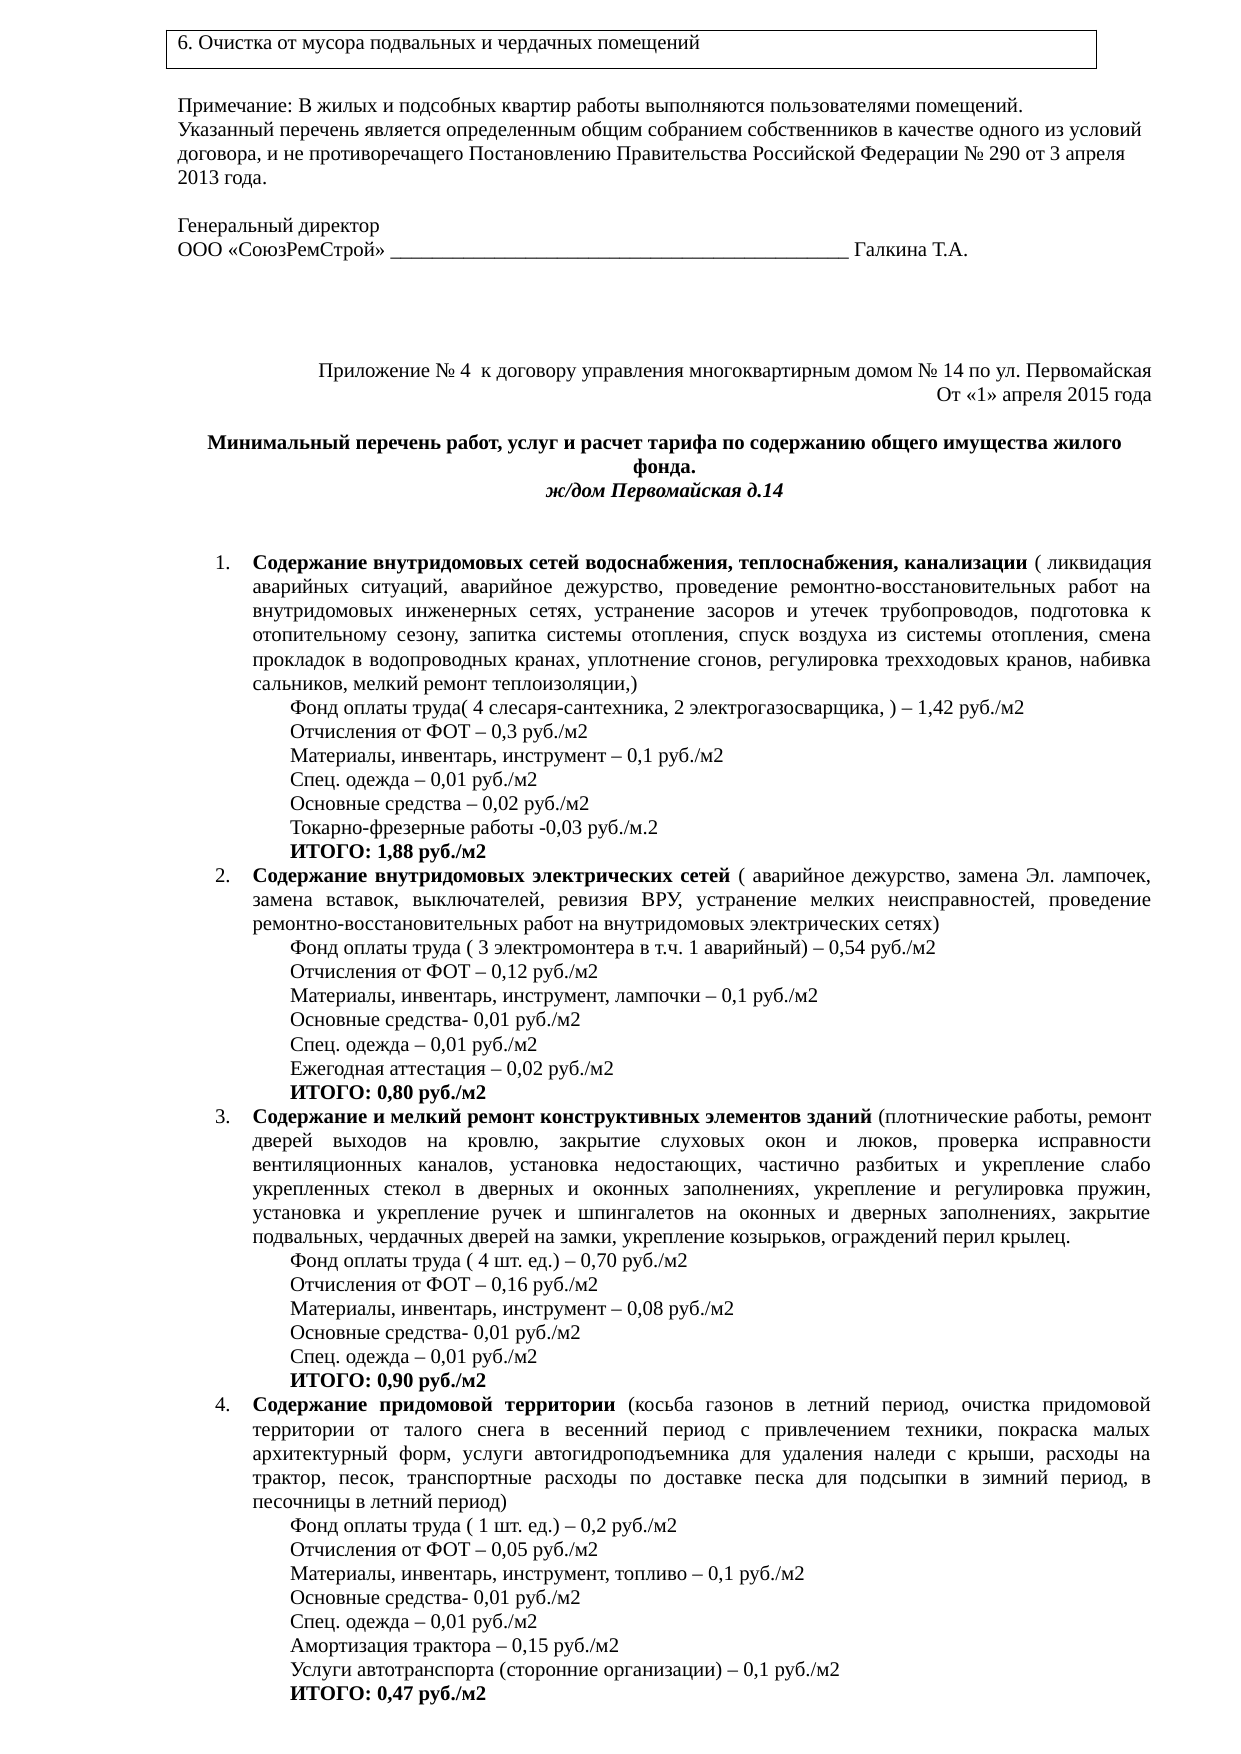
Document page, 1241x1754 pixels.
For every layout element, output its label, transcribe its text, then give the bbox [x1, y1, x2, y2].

text ж/дом Первомайская д.14 [177, 478, 1152, 502]
text ИТОГО: 0,47 руб./м2 [290, 1681, 1152, 1705]
text Указанный перечень является определенным общим собранием собственников в качестве одного из условий договора, и не противоречащего Постановлению Правительства Российской Федерации № 290 от 3 апреля 2013 года. [177, 117, 1152, 189]
table_cell 6. Очистка от мусора подвальных и чердачных помещений [167, 31, 1096, 68]
text Отчисления от ФОТ – 0,05 руб./м2 [290, 1537, 1152, 1561]
text Отчисления от ФОТ – 0,12 руб./м2 [290, 959, 1152, 983]
text Фонд оплаты труда ( 3 электромонтера в т.ч. 1 аварийный) – 0,54 руб./м2 [290, 935, 1152, 959]
text Спец. одежда – 0,01 руб./м2 [290, 767, 1152, 791]
text ИТОГО: 1,88 руб./м2 [290, 839, 1152, 863]
list Содержание придомовой территории (косьба газонов в летний период, очистка придомовой территории от талого снега в весенний период с привлечением техники, покраска малых архитектурный форм, услуги автогидроподъемника для удаления наледи с крыши, расходы на трактор, песок, транспортные расходы по доставке песка для подсыпки в зимний период, в песочницы в летний период) [215, 1392, 1152, 1513]
text Материалы, инвентарь, инструмент, лампочки – 0,1 руб./м2 [290, 983, 1152, 1007]
text Материалы, инвентарь, инструмент – 0,1 руб./м2 [290, 743, 1152, 767]
text Фонд оплаты труда ( 4 шт. ед.) – 0,70 руб./м2 [290, 1248, 1152, 1272]
text Генеральный директор [177, 213, 1152, 237]
text Основные средства- 0,01 руб./м2 [290, 1320, 1152, 1344]
text Спец. одежда – 0,01 руб./м2 [290, 1344, 1152, 1368]
text Фонд оплаты труда( 4 слесаря-сантехника, 2 электрогазосварщика, ) – 1,42 руб./м2 [290, 694, 1152, 719]
text Ежегодная аттестация – 0,02 руб./м2 [290, 1056, 1152, 1079]
list Содержание и мелкий ремонт конструктивных элементов зданий (плотнические работы, ремонт дверей выходов на кровлю, закрытие слуховых окон и люков, проверка исправности вентиляционных каналов, установка недостающих, частично разбитых и укрепление слабо укрепленных стекол в дверных и оконных заполнениях, укрепление и регулировка пружин, установка и укрепление ручек и шпингалетов на оконных и дверных заполнениях, закрытие подвальных, чердачных дверей на замки, укрепление козырьков, ограждений перил крылец. [215, 1104, 1152, 1248]
text Отчисления от ФОТ – 0,16 руб./м2 [290, 1272, 1152, 1296]
list Содержание внутридомовых электрических сетей ( аварийное дежурство, замена Эл. лампочек, замена вставок, выключателей, ревизия ВРУ, устранение мелких неисправностей, проведение ремонтно-восстановительных работ на внутридомовых электрических сетях) [215, 863, 1152, 935]
text Материалы, инвентарь, инструмент – 0,08 руб./м2 [290, 1296, 1152, 1320]
text Материалы, инвентарь, инструмент, топливо – 0,1 руб./м2 [290, 1561, 1152, 1585]
text Амортизация трактора – 0,15 руб./м2 [290, 1633, 1152, 1657]
text Токарно-фрезерные работы -0,03 руб./м.2 [290, 815, 1152, 839]
text Основные средства- 0,01 руб./м2 [290, 1007, 1152, 1031]
text ИТОГО: 0,80 руб./м2 [290, 1079, 1152, 1104]
text Приложение № 4 к договору управления многоквартирным домом № 14 по ул. Первомайская [177, 358, 1152, 382]
text ИТОГО: 0,90 руб./м2 [290, 1368, 1152, 1392]
text Минимальный перечень работ, услуг и расчет тарифа по содержанию общего имущества жилого фонда. [177, 430, 1152, 478]
text От «1» апреля 2015 года [177, 382, 1152, 406]
text Основные средства – 0,02 руб./м2 [290, 791, 1152, 815]
text Примечание: В жилых и подсобных квартир работы выполняются пользователями помещений. [177, 93, 1152, 117]
text Фонд оплаты труда ( 1 шт. ед.) – 0,2 руб./м2 [290, 1513, 1152, 1537]
text Отчисления от ФОТ – 0,3 руб./м2 [290, 719, 1152, 743]
list Содержание внутридомовых сетей водоснабжения, теплоснабжения, канализации ( ликвидация аварийных ситуаций, аварийное дежурство, проведение ремонтно-восстановительных работ на внутридомовых инженерных сетях, устранение засоров и утечек трубопроводов, подготовка к отопительному сезону, запитка системы отопления, спуск воздуха из системы отопления, смена прокладок в водопроводных кранах, уплотнение сгонов, регулировка трехходовых кранов, набивка сальников, мелкий ремонт теплоизоляции,) [215, 550, 1152, 694]
text Спец. одежда – 0,01 руб./м2 [290, 1609, 1152, 1633]
text ООО «СоюзРемСтрой» ____________________________________________ Галкина Т.А. [177, 237, 1152, 261]
text Спец. одежда – 0,01 руб./м2 [290, 1031, 1152, 1056]
text Услуги автотранспорта (сторонние организации) – 0,1 руб./м2 [290, 1657, 1152, 1681]
text Основные средства- 0,01 руб./м2 [290, 1585, 1152, 1609]
